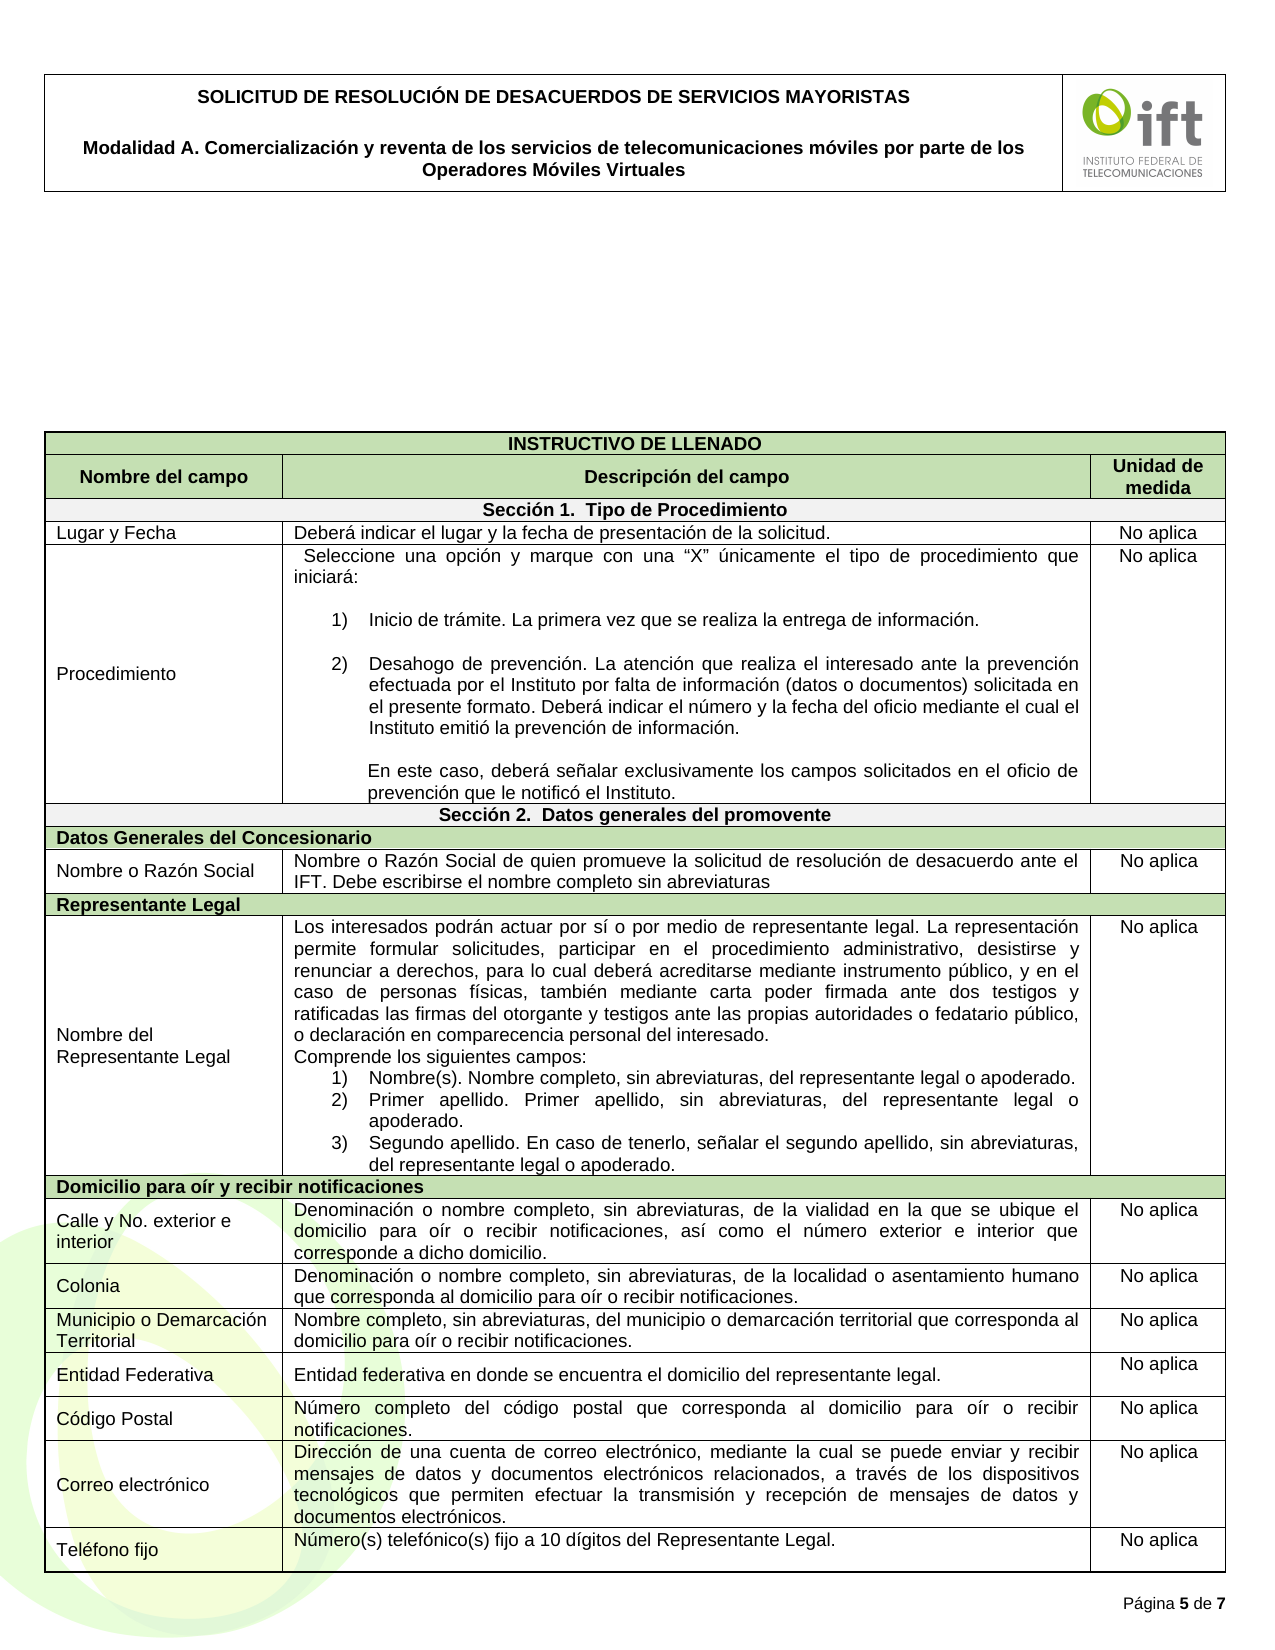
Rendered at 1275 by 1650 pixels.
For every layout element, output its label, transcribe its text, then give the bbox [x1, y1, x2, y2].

table_cell Denominación o nombre completo, sin abreviaturas, de la vialidad en la que se ubique el domicilio para oír o recibir notificaciones, así como el número exterior e interior que corresponde a dicho domicilio. [283, 1199, 1090, 1263]
table_cell Sección 2. Datos generales del promovente [46, 804, 1225, 826]
table_cell Denominación o nombre completo, sin abreviaturas, de la localidad o asentamiento humano que corresponda al domicilio para oír o recibir notificaciones. [283, 1264, 1090, 1307]
table_cell Entidad federativa en donde se encuentra el domicilio del representante legal. [283, 1353, 1090, 1396]
table_cell Teléfono fijo [46, 1528, 282, 1571]
table_cell No aplica [1091, 1441, 1225, 1527]
table_cell Nombre del campo [46, 455, 282, 498]
table_cell No aplica [1091, 1353, 1225, 1396]
table_cell No aplica [1091, 1309, 1225, 1352]
table_cell No aplica [1091, 522, 1225, 543]
table_cell No aplica [1091, 916, 1225, 1175]
table_cell Dirección de una cuenta de correo electrónico, mediante la cual se puede enviar y recibir mensajes de datos y documentos electrónicos relacionados, a través de los dispositivos tecnológicos que permiten efectuar la transmisión y recepción de mensajes de datos y documentos electrónicos. [283, 1441, 1090, 1527]
table_cell Seleccione una opción y marque con una “X” únicamente el tipo de procedimiento que iniciará: Inicio de trámite. La primera vez que se realiza la entrega de información. Desahogo de prevención. La atención que realiza el interesado ante la prevención efectuada por el Instituto por falta de información (datos o documentos) solicitada en el presente formato. Deberá indicar el número y la fecha del oficio mediante el cual el Instituto emitió la prevención de información. En este caso, deberá señalar exclusivamente los campos solicitados en el oficio de prevención que le notificó el Instituto. [283, 545, 1090, 803]
table_cell Datos Generales del Concesionario [46, 827, 1225, 848]
table_cell Domicilio para oír y recibir notificaciones [46, 1176, 1225, 1198]
table_cell Procedimiento [46, 545, 282, 803]
table_cell Municipio o Demarcación Territorial [46, 1309, 282, 1352]
table_cell Los interesados podrán actuar por sí o por medio de representante legal. La representación permite formular solicitudes, participar en el procedimiento administrativo, desistirse y renunciar a derechos, para lo cual deberá acreditarse mediante instrumento público, y en el caso de personas físicas, también mediante carta poder firmada ante dos testigos y ratificadas las firmas del otorgante y testigos ante las propias autoridades o fedatario público, o declaración en comparecencia personal del interesado. Comprende los siguientes campos: Nombre(s). Nombre completo, sin abreviaturas, del representante legal o apoderado. Primer apellido. Primer apellido, sin abreviaturas, del representante legal o apoderado. Segundo apellido. En caso de tenerlo, señalar el segundo apellido, sin abreviaturas, del representante legal o apoderado. [283, 916, 1090, 1175]
table_cell Lugar y Fecha [46, 522, 282, 543]
table_cell Descripción del campo [283, 455, 1090, 498]
table_cell No aplica [1091, 850, 1225, 893]
table_cell No aplica [1091, 1397, 1225, 1440]
table_cell Unidad de medida [1091, 455, 1225, 498]
table_cell Nombre o Razón Social [46, 850, 282, 893]
table_cell Colonia [46, 1264, 282, 1307]
table_header INSTRUCTIVO DE LLENADO [46, 433, 1225, 454]
table_cell Número(s) telefónico(s) fijo a 10 dígitos del Representante Legal. [283, 1528, 1090, 1571]
table_cell Sección 1. Tipo de Procedimiento [46, 499, 1225, 521]
picture [0, 0, 1275, 1647]
table_cell Calle y No. exterior e interior [46, 1199, 282, 1263]
table_cell Deberá indicar el lugar y la fecha de presentación de la solicitud. [283, 522, 1090, 543]
table_cell Número completo del código postal que corresponda al domicilio para oír o recibir notificaciones. [283, 1397, 1090, 1440]
table_cell Nombre del Representante Legal [46, 916, 282, 1175]
table_cell No aplica [1091, 1199, 1225, 1263]
table_cell Nombre o Razón Social de quien promueve la solicitud de resolución de desacuerdo ante el IFT. Debe escribirse el nombre completo sin abreviaturas [283, 850, 1090, 893]
table_cell Nombre completo, sin abreviaturas, del municipio o demarcación territorial que corresponda al domicilio para oír o recibir notificaciones. [283, 1309, 1090, 1352]
table_cell Correo electrónico [46, 1441, 282, 1527]
table_cell Código Postal [46, 1397, 282, 1440]
table_cell Representante Legal [46, 894, 1225, 915]
table_cell No aplica [1091, 545, 1225, 803]
table_cell No aplica [1091, 1264, 1225, 1307]
table_cell Entidad Federativa [46, 1353, 282, 1396]
table_cell No aplica [1091, 1528, 1225, 1571]
